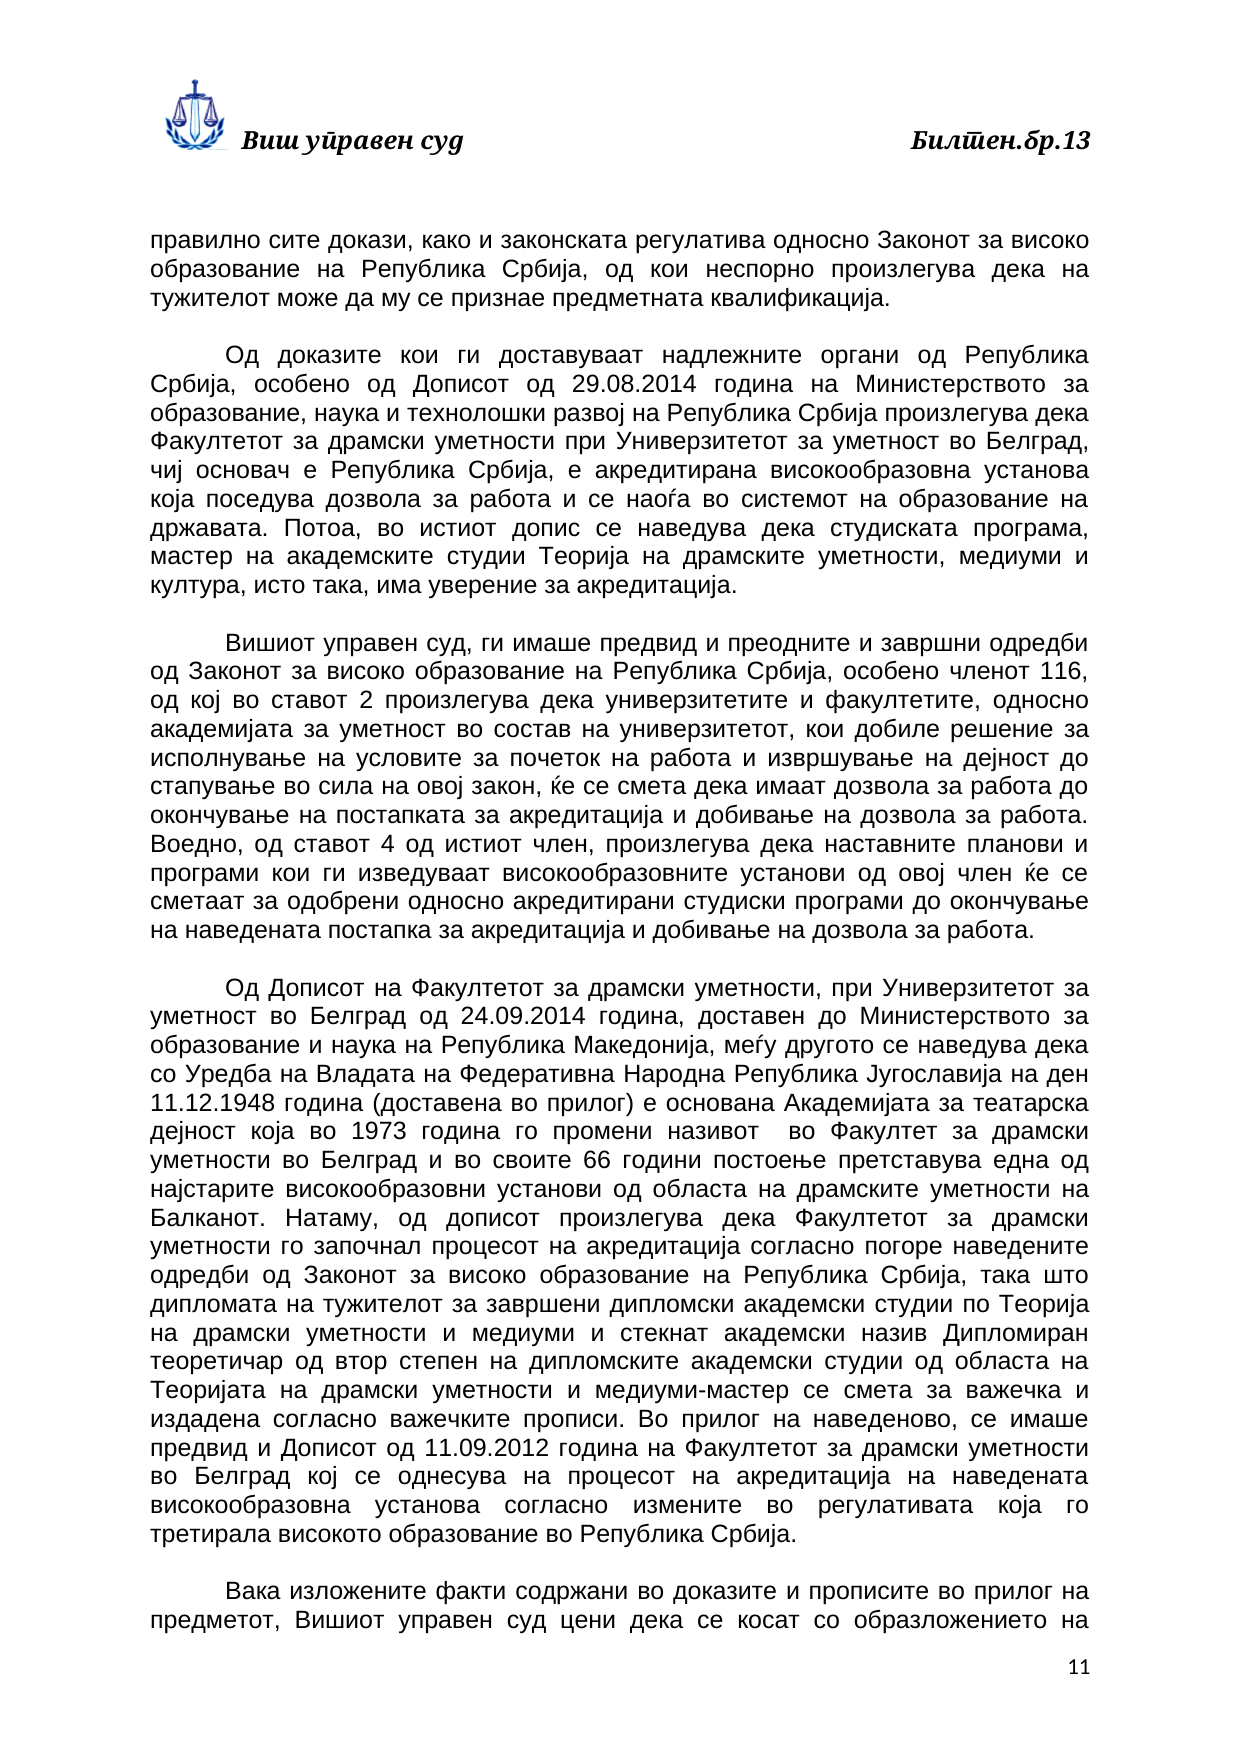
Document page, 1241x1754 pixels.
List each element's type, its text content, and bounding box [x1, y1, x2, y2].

picture [150, 73, 235, 150]
text Од Дописот на Факултетот за драмски уметности, при Универзитетот за уметност во Белград од 24.09.2014 година, доставен до Министерството за образование и наука на Република Македонија, меѓу другото се наведува дека со Уредба на Владата на Федеративна Народна Република Југославија на ден 11.12.1948 година (доставена во прилог) е основана Академијата за театарска дејност која во 1973 година го промени називот во Факултет за драмски уметности во Белград и во своите 66 години постоење претставува една од најстарите високообразовни установи од областа на драмските уметности на Балканот. Натаму, од дописот произлегува дека Факултетот за драмски уметности го започнал процесот на акредитација согласно погоре наведените одредби од Законот за високо образование на Република Србија, така што дипломата на тужителот за завршени дипломски академски студии по Теорија на драмски уметности и медиуми и стекнат академски назив Дипломиран теоретичар од втор степен на дипломските академски студии од областа на Теоријата на драмски уметности и медиуми-мастер се смета за важечка и издадена согласно важечките прописи. Во прилог на наведеново, се имаше предвид и Дописот од 11.09.2012 година на Факултетот за драмски уметности во Белград кој се однесува на процесот на акредитација на наведената високообразовна установа согласно измените во регулативата која го третирала високото образование во Република Србија. [150, 973, 1090, 1548]
text Од доказите кои ги доставуваат надлежните органи од Република Србија, особено од Дописот од 29.08.2014 година на Министерството за образование, наука и технолошки развој на Република Србија произлегува дека Факултетот за драмски уметности при Универзитетот за уметност во Белград, чиј основач е Република Србија, е акредитирана високообразовна установа која поседува дозвола за работа и се наоѓа во системот на образование на државата. Потоа, во истиот допис се наведува дека студиската програма, мастер на академските студии Теорија на драмските уметности, медиуми и култура, исто така, има уверение за акредитација. [150, 340, 1090, 599]
text Вишиот управен суд, ги имаше предвид и преодните и завршни одредби од Законот за високо образование на Република Србија, особено членот 116, од кој во ставот 2 произлегува дека универзитетите и факултетите, односно академијата за уметност во состав на универзитетот, кои добиле решение за исполнување на условите за почеток на работа и извршување на дејност до стапување во сила на овој закон, ќе се смета дека имаат дозвола за работа до окончување на постапката за акредитација и добивање на дозвола за работа. Воедно, од ставот 4 од истиот член, произлегува дека наставните планови и програми кои ги изведуваат високообразовните установи од овој член ќе се сметаат за одобрени односно акредитирани студиски програми до окончување на наведената постапка за акредитација и добивање на дозвола за работа. [150, 628, 1090, 944]
